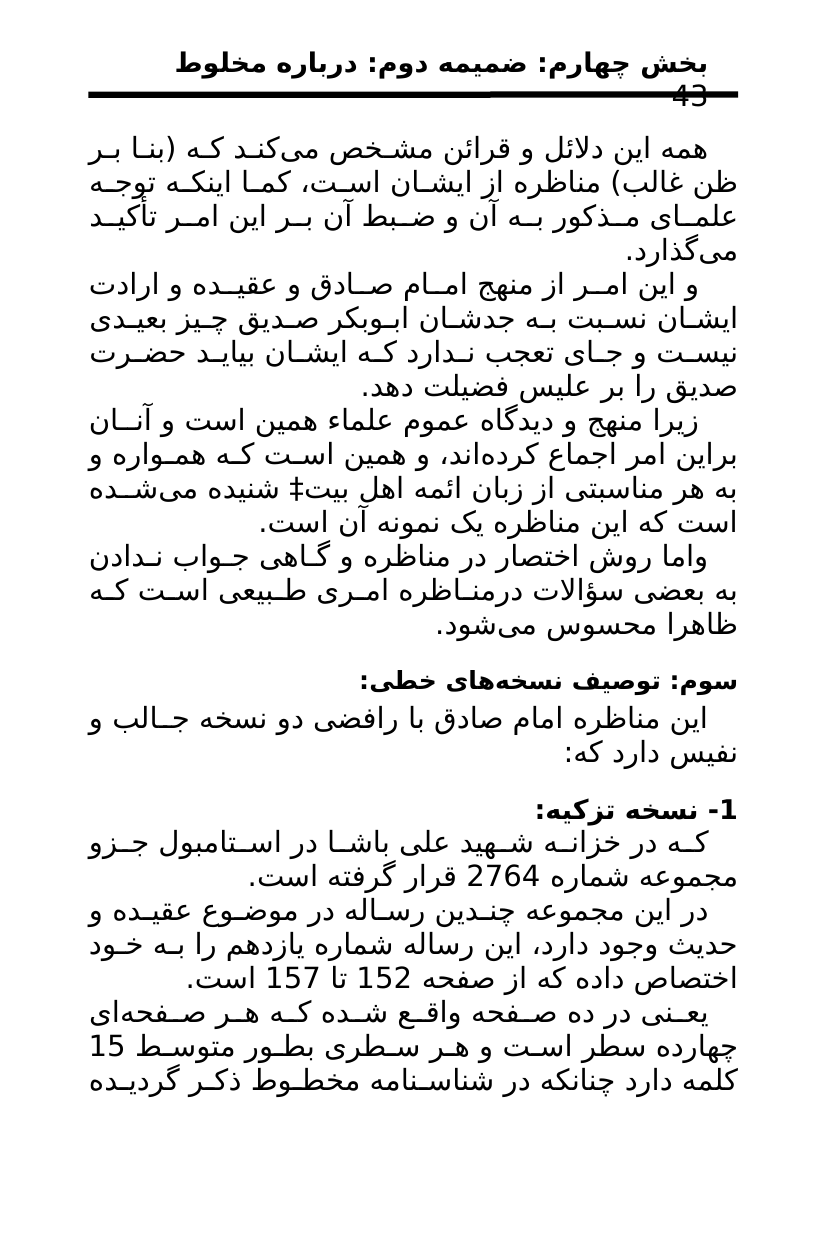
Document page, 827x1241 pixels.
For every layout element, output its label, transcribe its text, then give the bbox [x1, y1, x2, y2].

text و این امر از منهج امام صادق و عقیده و ارادت ایشان نسبت به جدشان ابوبکر صدیق چیز بعیدی نیست و جای تعجب ندارد که ایشان بیاید حضرت صدیق را بر علیس فضیلت دهد. [89, 267, 738, 403]
text در این مجموعه چندین رساله در موضوع عقیده و حدیث وجود دارد، این رساله شماره یازدهم را به خود اختصاص داده که از صفحه 152 تا 157 است. [89, 894, 738, 996]
text 1- نسخه تزکیه: [89, 794, 738, 826]
text همه این دلائل و قرائن مشخص می‌کند که (بنا بر ظن غالب) مناظره از ایشان است، کما اینکه توجه علمای مذکور به آن و ضبط آن بر این امر تأکید می‌گذارد. [89, 132, 738, 267]
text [89, 996, 738, 1097]
text زیرا منهج و دیدگاه عموم علماء همین است و آنان براین امر اجماع کرده‌اند، و همین است که همواره و به هر مناسبتی از زبان ائمه اهل بیت‡ شنیده می‌شده است که این مناظره یک نمونه آن است. [89, 403, 738, 539]
text که در خزانه شهید علی باشا در استامبول جزو مجموعه شماره 2764 قرار گرفته است. [89, 826, 738, 894]
text این مناظره امام صادق با رافضی دو نسخه جالب و نفیس دارد که: [89, 701, 738, 769]
text واما روش اختصار در مناظره و گاهی جواب ندادن به بعضی سؤالات درمناظره امری طبیعی است که ظاهرا محسوس می‌شود. [89, 539, 738, 641]
text سوم: توصیف نسخه‌های خطی: [89, 666, 738, 695]
